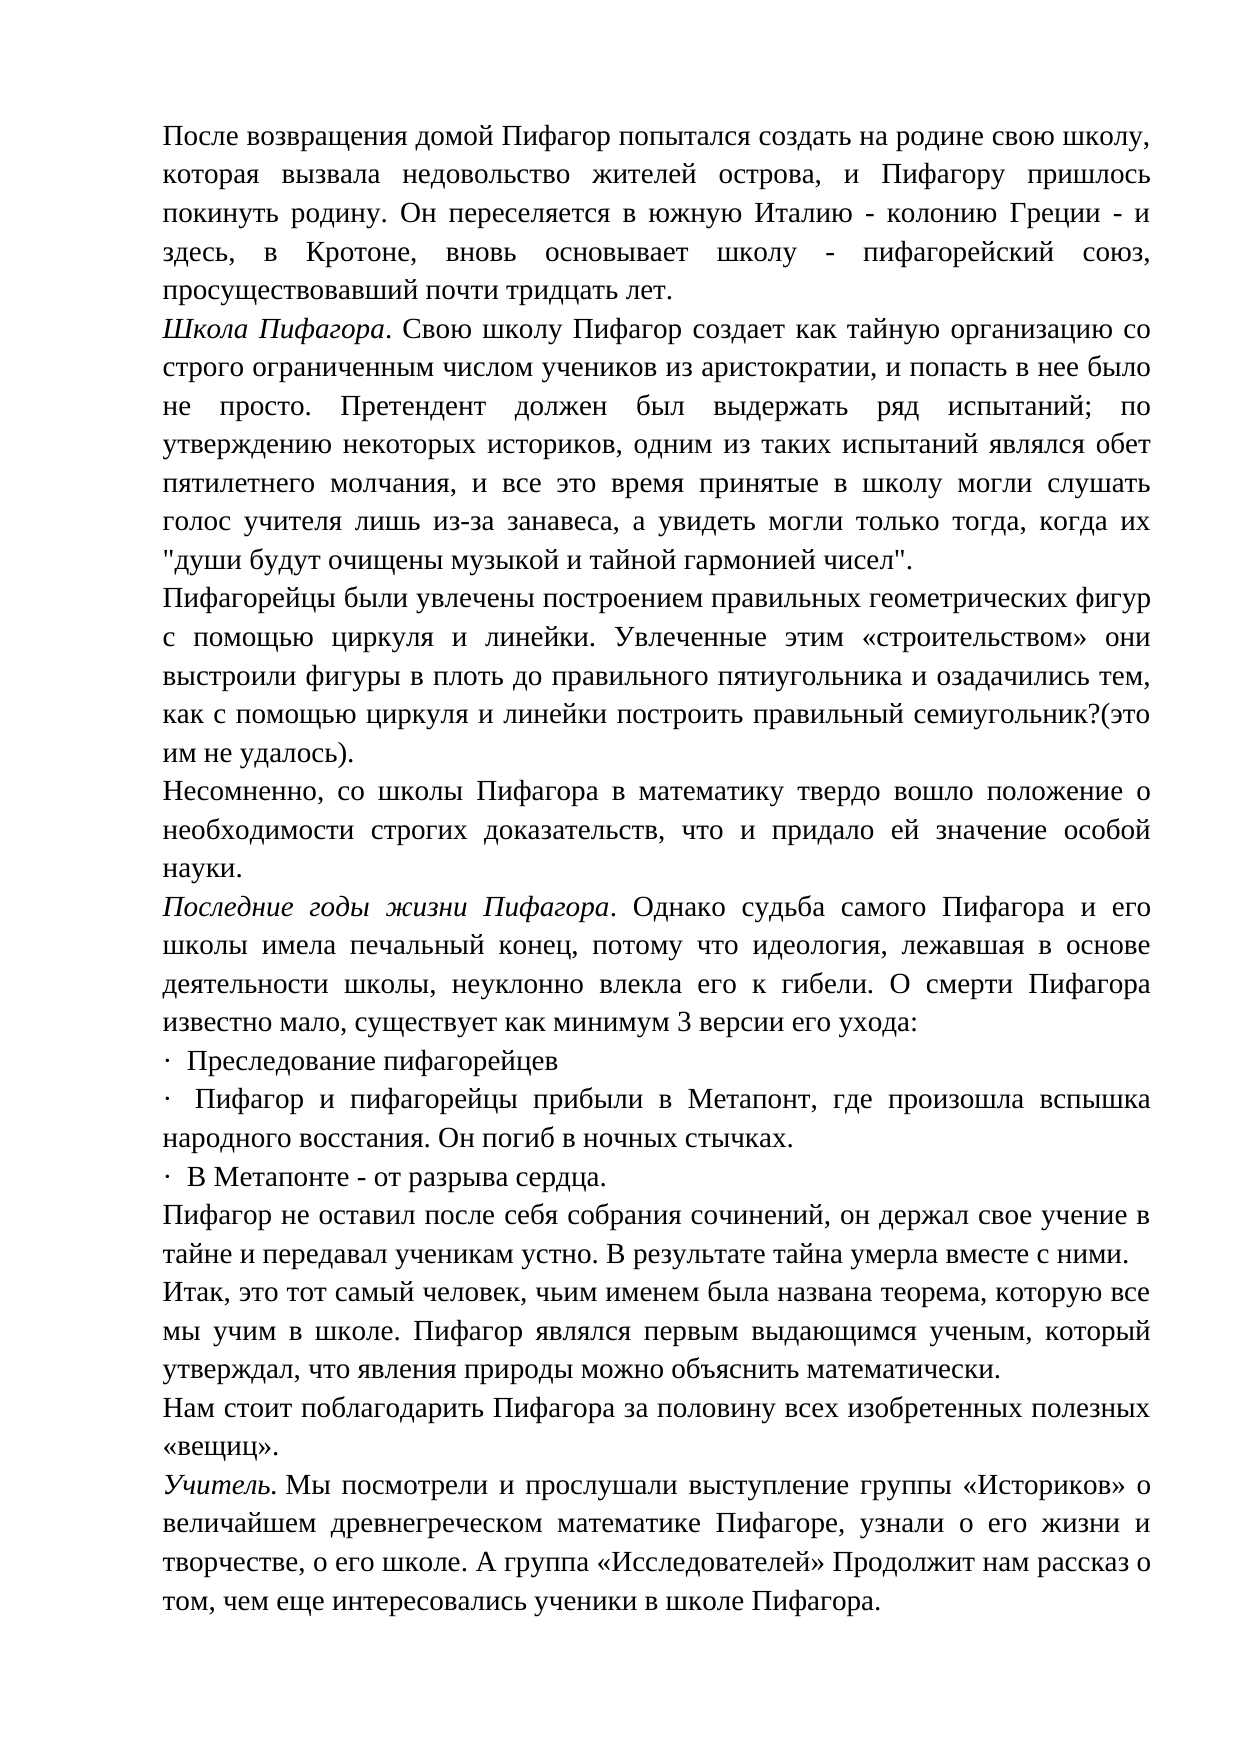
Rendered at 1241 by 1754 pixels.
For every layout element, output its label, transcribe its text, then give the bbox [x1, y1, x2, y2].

list · Преследование пифагорейцев [162, 1043, 1152, 1077]
list Несомненно, со школы Пифагора в математику твердо вошло положение о необходимости строгих доказательств, что и придало ей значение особой науки. [162, 773, 1152, 884]
list Учитель. Мы посмотрели и прослушали выступление группы «Историков» о величайшем древнегреческом математике Пифагоре, узнали о его жизни и творчестве, о его школе. А группа «Исследователей» Продолжит нам рассказ о том, чем еще интересовались ученики в школе Пифагора. [162, 1467, 1152, 1616]
list После возвращения домой Пифагор попытался создать на родине свою школу, которая вызвала недовольство жителей острова, и Пифагору пришлось покинуть родину. Он переселяется в южную Италию - колонию Греции - и здесь, в Кротоне, вновь основывает школу - пифагорейский союз, просуществовавший почти тридцать лет. [162, 118, 1152, 306]
list Итак, это тот самый человек, чьим именем была названа теорема, которую все мы учим в школе. Пифагор являлся первым выдающимся ученым, который утверждал, что явления природы можно объяснить математически. [162, 1274, 1152, 1385]
list Пифагор не оставил после себя собрания сочинений, он держал свое учение в тайне и передавал ученикам устно. В результате тайна умерла вместе с ними. [162, 1197, 1152, 1269]
list Школа Пифагора. Свою школу Пифагор создает как тайную организацию со строго ограниченным числом учеников из аристократии, и попасть в нее было не просто. Претендент должен был выдержать ряд испытаний; по утверждению некоторых историков, одним из таких испытаний являлся обет пятилетнего молчания, и все это время принятые в школу могли слушать голос учителя лишь из-за занавеса, а увидеть могли только тогда, когда их "души будут очищены музыкой и тайной гармонией чисел". [162, 311, 1152, 576]
list Пифагорейцы были увлечены построением правильных геометрических фигур с помощью циркуля и линейки. Увлеченные этим «строительством» они выстроили фигуры в плоть до правильного пятиугольника и озадачились тем, как с помощью циркуля и линейки построить правильный семиугольник?(это им не удалось). [162, 581, 1152, 768]
list · В Метапонте - от разрыва сердца. [162, 1159, 1152, 1192]
list · Пифагор и пифагорейцы прибыли в Метапонт, где произошла вспышка народного восстания. Он погиб в ночных стычках. [162, 1082, 1152, 1154]
list Нам стоит поблагодарить Пифагора за половину всех изобретенных полезных «вещиц». [162, 1390, 1152, 1462]
list Последние годы жизни Пифагора. Однако судьба самого Пифагора и его школы имела печальный конец, потому что идеология, лежавшая в основе деятельности школы, неуклонно влекла его к гибели. О смерти Пифагора известно мало, существует как минимум 3 версии его ухода: [162, 889, 1152, 1038]
